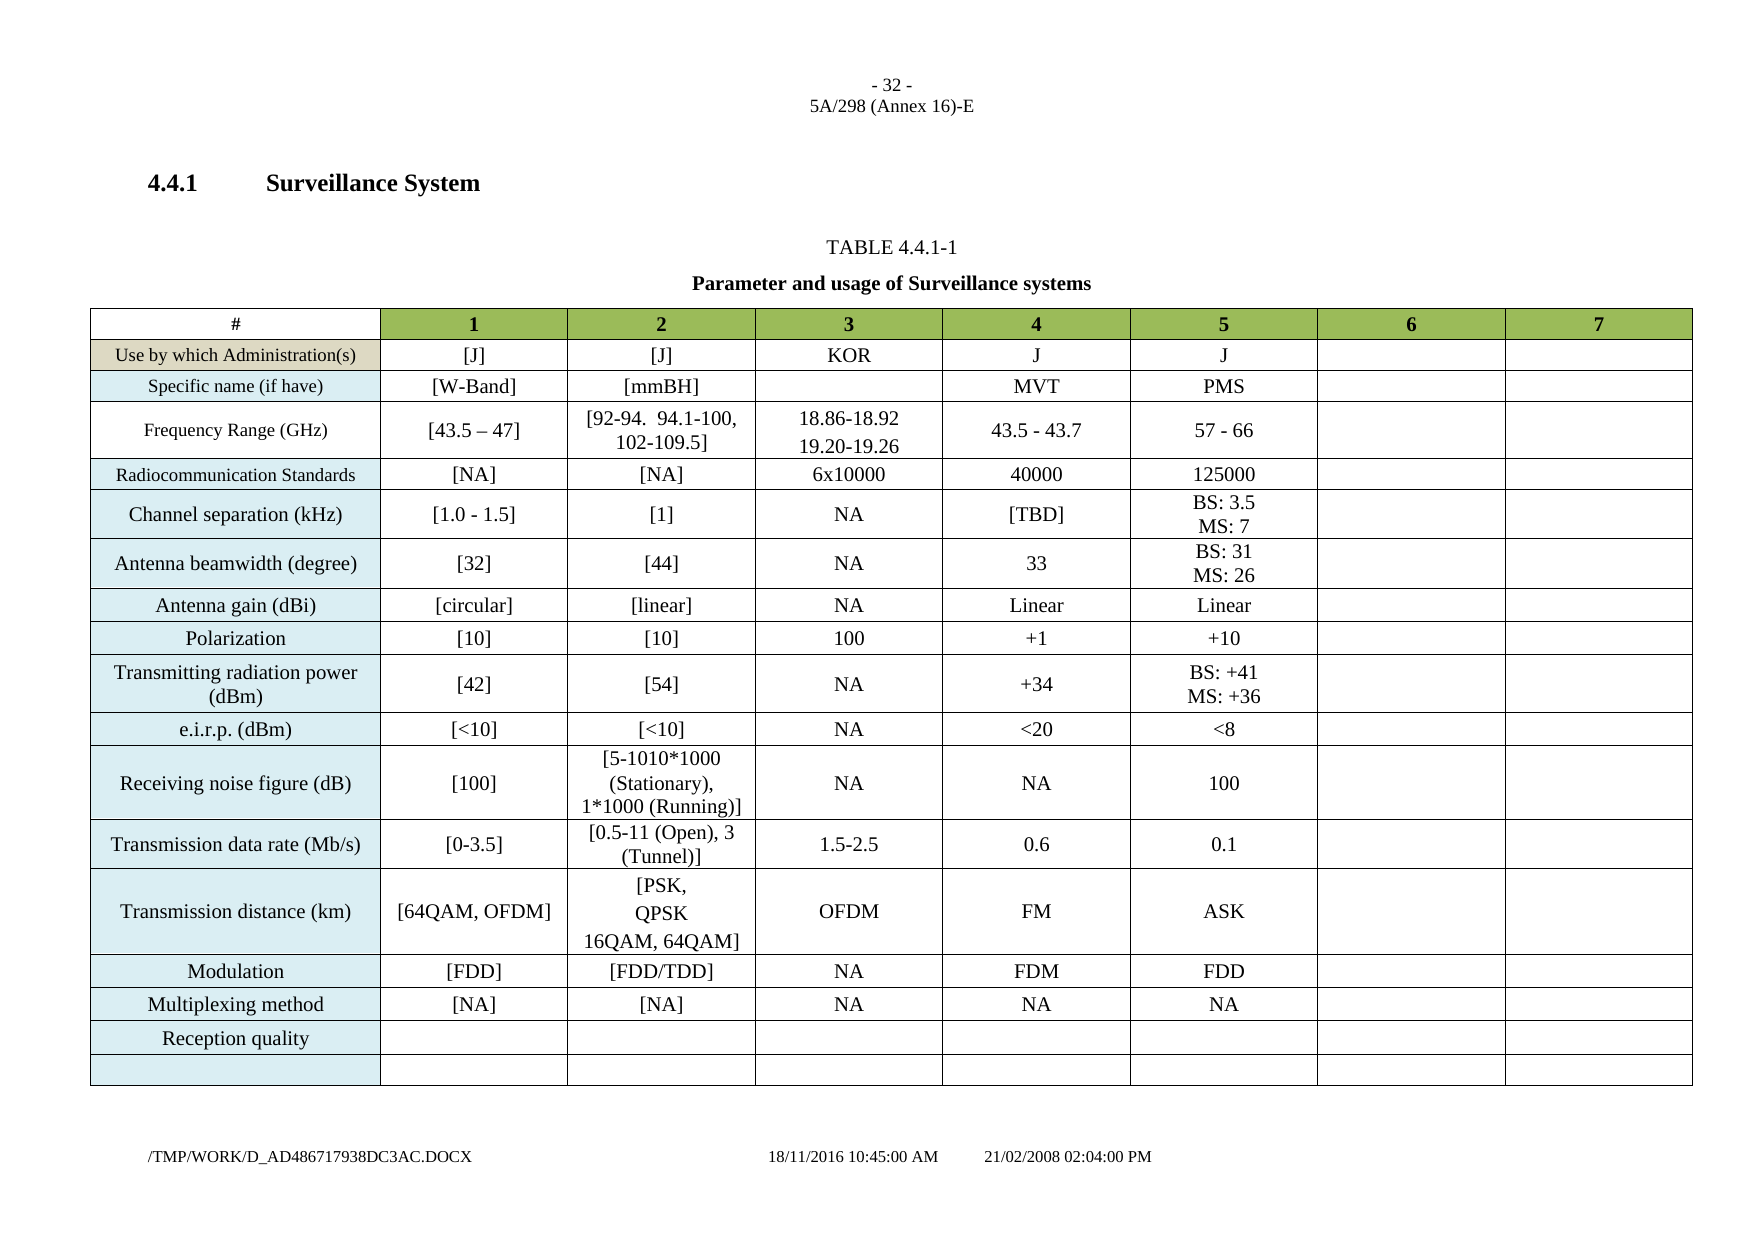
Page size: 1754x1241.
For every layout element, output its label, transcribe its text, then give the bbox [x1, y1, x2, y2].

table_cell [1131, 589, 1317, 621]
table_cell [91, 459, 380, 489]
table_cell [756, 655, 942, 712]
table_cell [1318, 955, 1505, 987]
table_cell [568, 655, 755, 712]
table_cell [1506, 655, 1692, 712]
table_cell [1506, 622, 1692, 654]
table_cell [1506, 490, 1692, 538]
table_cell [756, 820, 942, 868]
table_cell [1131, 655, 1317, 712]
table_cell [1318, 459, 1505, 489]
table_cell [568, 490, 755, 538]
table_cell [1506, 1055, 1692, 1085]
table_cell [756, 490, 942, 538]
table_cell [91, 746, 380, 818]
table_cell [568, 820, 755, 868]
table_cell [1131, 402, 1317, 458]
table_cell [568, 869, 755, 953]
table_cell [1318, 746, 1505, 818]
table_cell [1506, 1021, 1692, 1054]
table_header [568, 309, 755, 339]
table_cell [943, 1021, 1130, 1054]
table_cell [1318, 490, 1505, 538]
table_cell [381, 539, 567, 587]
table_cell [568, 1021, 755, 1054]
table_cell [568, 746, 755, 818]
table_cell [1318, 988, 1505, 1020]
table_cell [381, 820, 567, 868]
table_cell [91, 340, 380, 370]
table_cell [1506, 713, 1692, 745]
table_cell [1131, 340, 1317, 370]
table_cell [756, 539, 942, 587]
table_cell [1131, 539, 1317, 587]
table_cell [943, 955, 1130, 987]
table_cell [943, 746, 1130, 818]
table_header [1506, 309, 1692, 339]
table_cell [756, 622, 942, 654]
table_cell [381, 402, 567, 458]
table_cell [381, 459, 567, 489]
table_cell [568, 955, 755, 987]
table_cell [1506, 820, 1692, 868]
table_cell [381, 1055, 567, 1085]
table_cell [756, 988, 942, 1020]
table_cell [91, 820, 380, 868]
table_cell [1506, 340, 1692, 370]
title Parameter and usage of Surveillance systems [148, 271, 1636, 295]
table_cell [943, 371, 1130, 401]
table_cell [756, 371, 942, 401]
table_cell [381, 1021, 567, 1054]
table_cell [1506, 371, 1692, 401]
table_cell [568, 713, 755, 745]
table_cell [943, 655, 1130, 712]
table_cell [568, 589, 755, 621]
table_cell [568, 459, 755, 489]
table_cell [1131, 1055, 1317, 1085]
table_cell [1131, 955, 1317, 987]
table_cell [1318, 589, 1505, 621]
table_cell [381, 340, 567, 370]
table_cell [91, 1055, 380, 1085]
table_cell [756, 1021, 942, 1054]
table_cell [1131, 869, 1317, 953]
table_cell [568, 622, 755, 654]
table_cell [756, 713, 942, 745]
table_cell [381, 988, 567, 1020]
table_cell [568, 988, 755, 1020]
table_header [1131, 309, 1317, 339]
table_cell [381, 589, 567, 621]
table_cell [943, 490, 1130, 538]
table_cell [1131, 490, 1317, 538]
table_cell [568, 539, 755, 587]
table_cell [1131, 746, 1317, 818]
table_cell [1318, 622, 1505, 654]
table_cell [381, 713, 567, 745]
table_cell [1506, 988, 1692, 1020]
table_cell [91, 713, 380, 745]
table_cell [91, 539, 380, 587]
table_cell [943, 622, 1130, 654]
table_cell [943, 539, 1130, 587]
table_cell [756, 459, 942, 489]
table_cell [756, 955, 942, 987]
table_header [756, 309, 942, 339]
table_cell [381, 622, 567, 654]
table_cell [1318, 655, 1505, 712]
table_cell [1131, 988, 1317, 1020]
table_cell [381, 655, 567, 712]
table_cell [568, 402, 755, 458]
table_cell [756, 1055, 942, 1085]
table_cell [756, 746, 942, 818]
text Table 4.4.1-1 [148, 235, 1636, 259]
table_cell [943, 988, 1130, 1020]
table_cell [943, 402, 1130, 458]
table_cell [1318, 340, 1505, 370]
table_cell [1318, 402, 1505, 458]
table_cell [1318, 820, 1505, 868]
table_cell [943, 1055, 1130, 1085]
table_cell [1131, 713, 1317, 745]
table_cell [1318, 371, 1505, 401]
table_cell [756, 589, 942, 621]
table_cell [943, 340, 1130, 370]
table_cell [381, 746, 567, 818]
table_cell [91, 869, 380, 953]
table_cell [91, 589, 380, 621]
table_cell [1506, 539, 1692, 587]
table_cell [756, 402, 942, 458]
subtitle 4.4.1 Surveillance System [148, 168, 1636, 197]
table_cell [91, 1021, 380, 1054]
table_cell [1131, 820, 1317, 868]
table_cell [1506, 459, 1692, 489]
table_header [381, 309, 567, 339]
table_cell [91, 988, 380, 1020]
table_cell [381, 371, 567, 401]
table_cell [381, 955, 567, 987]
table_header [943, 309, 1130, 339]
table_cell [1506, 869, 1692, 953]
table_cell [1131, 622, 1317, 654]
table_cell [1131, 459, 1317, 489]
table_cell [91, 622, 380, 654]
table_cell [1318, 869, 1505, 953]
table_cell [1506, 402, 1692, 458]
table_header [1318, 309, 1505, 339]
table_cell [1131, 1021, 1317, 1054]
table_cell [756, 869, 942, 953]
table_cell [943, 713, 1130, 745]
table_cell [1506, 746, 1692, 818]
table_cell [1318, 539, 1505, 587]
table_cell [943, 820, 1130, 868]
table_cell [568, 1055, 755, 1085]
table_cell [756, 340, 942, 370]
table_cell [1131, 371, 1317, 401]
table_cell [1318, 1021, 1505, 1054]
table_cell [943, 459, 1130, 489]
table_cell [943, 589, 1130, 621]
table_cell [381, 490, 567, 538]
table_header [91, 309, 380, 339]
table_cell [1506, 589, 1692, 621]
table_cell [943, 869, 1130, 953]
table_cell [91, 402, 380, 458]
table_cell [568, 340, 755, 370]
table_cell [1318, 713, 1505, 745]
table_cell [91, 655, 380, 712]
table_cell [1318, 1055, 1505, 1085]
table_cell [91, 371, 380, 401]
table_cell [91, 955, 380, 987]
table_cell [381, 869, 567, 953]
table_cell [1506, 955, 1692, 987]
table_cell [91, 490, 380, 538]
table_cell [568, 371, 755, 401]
